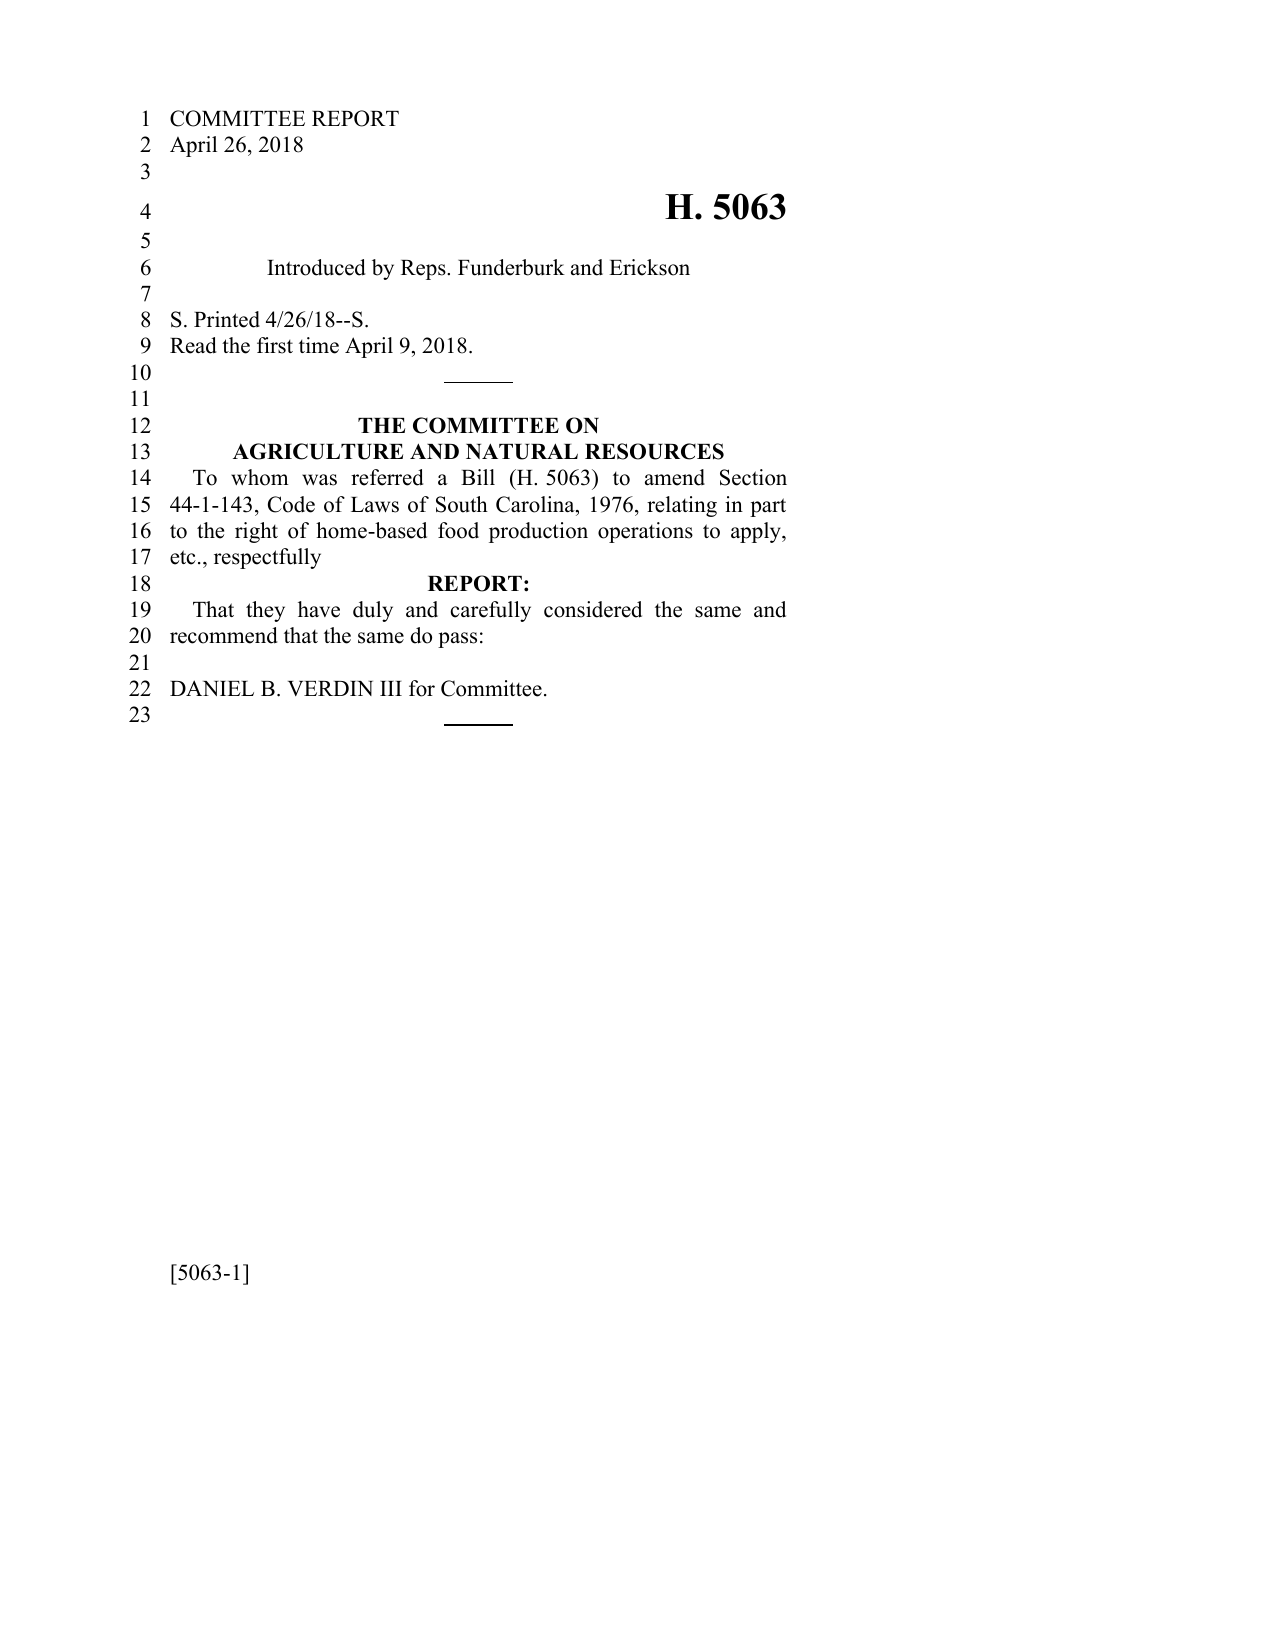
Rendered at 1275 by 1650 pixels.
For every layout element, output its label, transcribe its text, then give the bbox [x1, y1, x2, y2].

text To whom was referred a Bill (H. 5063) to amend Section 44-1-143, Code of Laws of South Carolina, 1976, relating in part to the right of home-based food production operations to apply, etc., respectfully [169, 464, 787, 570]
text April 26, 2018 [169, 131, 787, 158]
text S. Printed 4/26/18--S. [169, 306, 787, 333]
text Read the first time April 9, 2018. [169, 333, 787, 359]
text Introduced by Reps. Funderburk and Erickson [169, 253, 787, 280]
text COMMITTEE REPORT [169, 105, 787, 131]
text H. 5063 [169, 184, 787, 227]
text AGRICULTURE AND NATURAL RESOURCES [169, 438, 787, 464]
text DANIEL B. VERDIN III for Committee. [169, 675, 787, 702]
text That they have duly and carefully considered the same and recommend that the same do pass: [169, 596, 787, 649]
text THE COMMITTEE ON [169, 412, 787, 438]
text REPORT: [169, 570, 787, 596]
